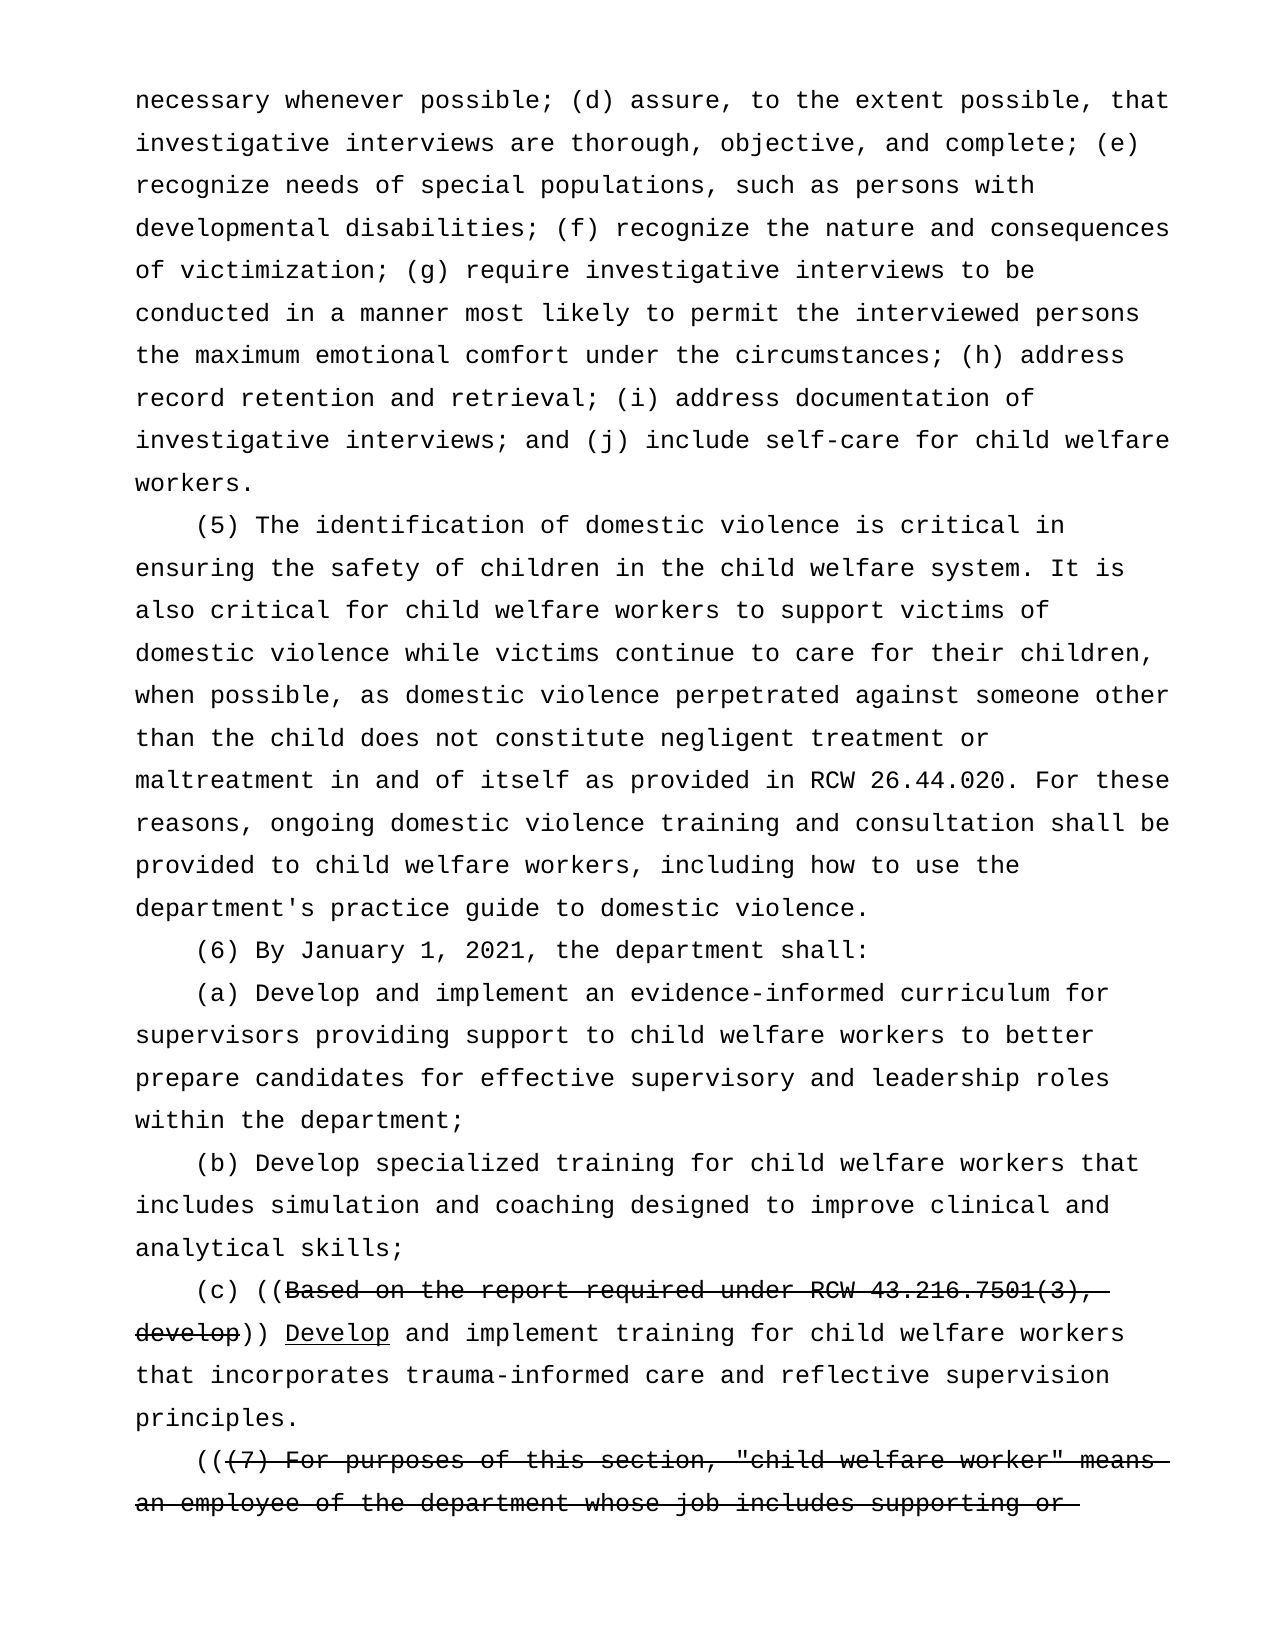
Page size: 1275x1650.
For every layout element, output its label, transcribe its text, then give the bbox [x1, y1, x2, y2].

text (b) Develop specialized training for child welfare workers that includes simulation and coaching designed to improve clinical and analytical skills; [135, 1137, 1170, 1265]
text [135, 75, 1170, 500]
text (a) Develop and implement an evidence-informed curriculum for supervisors providing support to child welfare workers to better prepare candidates for effective supervisory and leadership roles within the department; [135, 967, 1170, 1137]
text (5) The identification of domestic violence is critical in ensuring the safety of children in the child welfare system. It is also critical for child welfare workers to support victims of domestic violence while victims continue to care for their children, when possible, as domestic violence perpetrated against someone other than the child does not constitute negligent treatment or maltreatment in and of itself as provided in RCW 26.44.020. For these reasons, ongoing domestic violence training and consultation shall be provided to child welfare workers, including how to use the department's practice guide to domestic violence. [135, 500, 1170, 925]
text (6) By January 1, 2021, the department shall: [135, 925, 1170, 967]
text (c) ((Based on the report required under RCW 43.216.7501(3), develop)) Develop and implement training for child welfare workers that incorporates trauma-informed care and reflective supervision principles. [135, 1265, 1170, 1435]
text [135, 1435, 1170, 1520]
